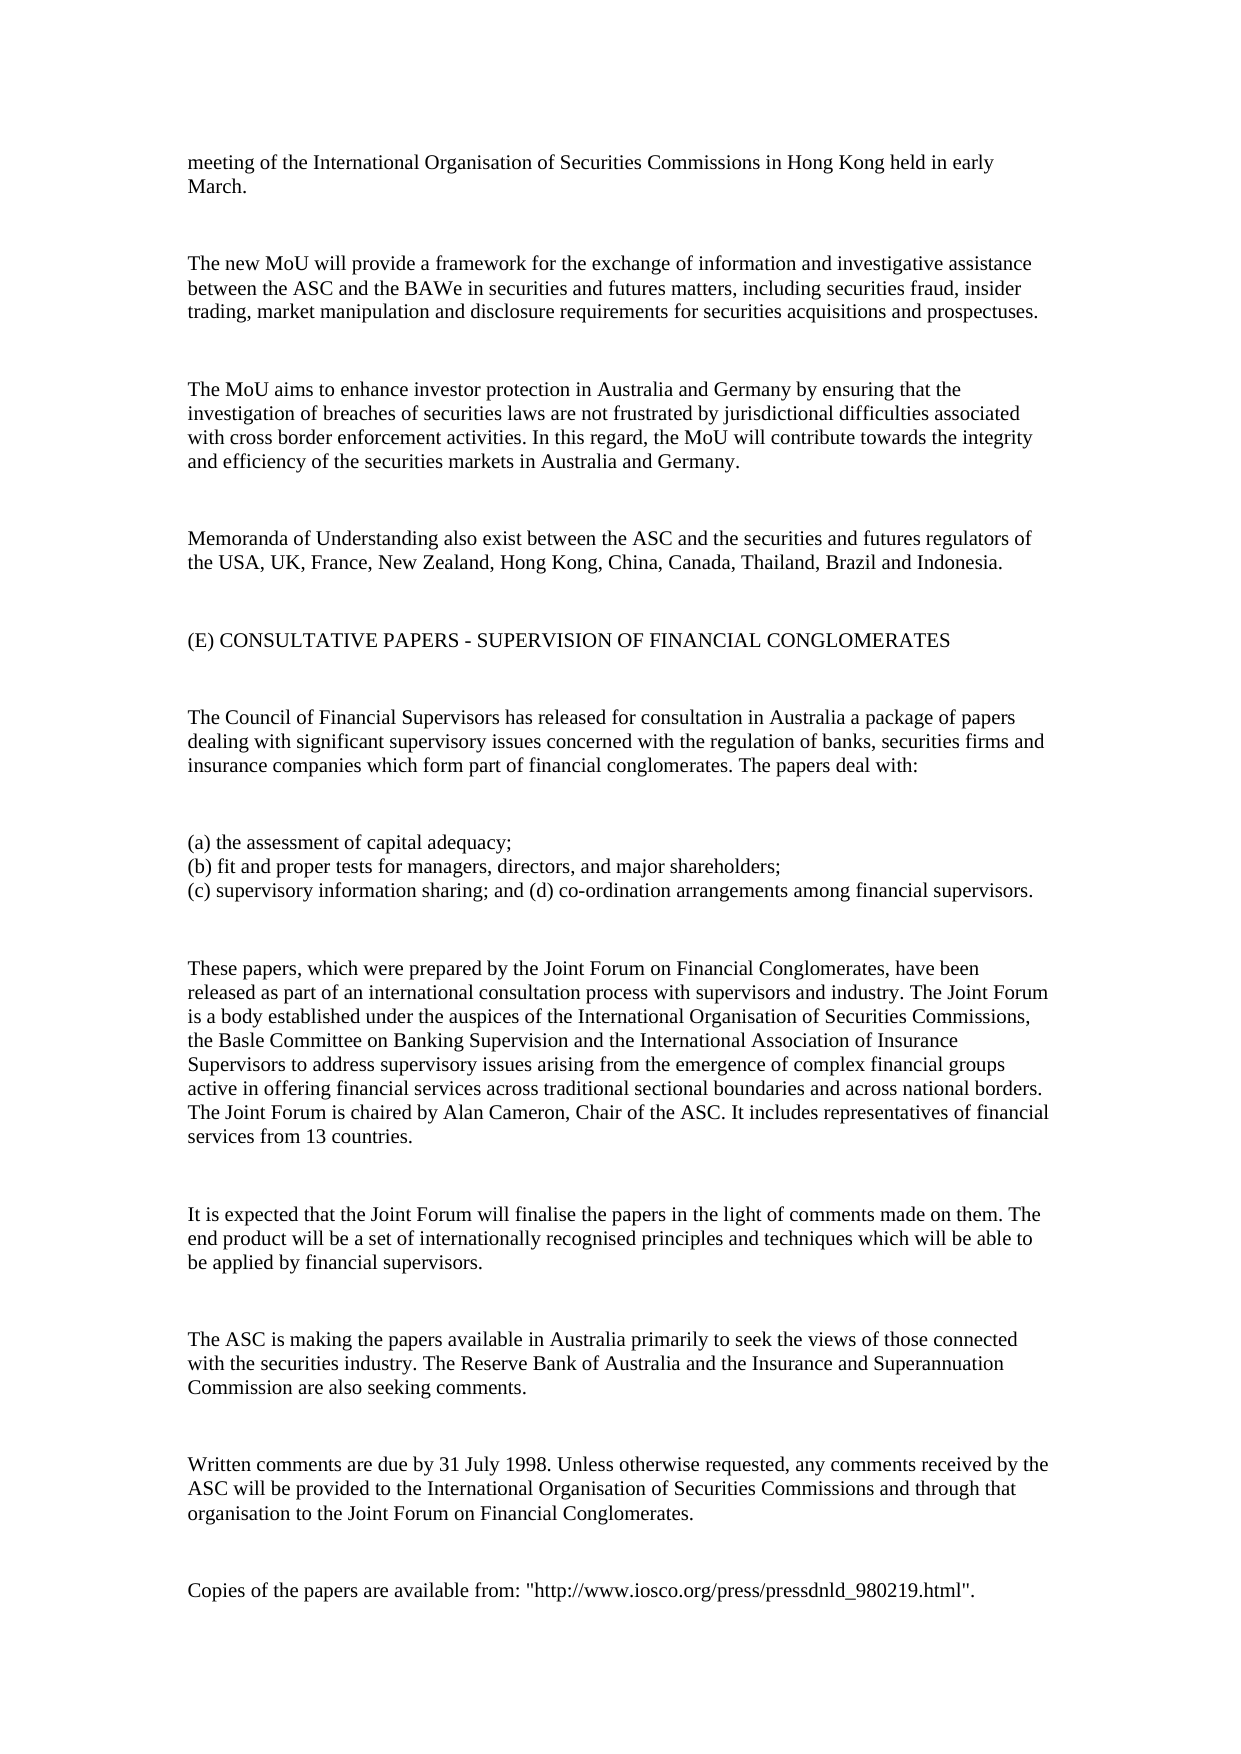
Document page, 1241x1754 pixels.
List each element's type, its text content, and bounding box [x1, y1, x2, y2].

text The new MoU will provide a framework for the exchange of information and investigative assistance between the ASC and the BAWe in securities and futures matters, including securities fraud, insider trading, market manipulation and disclosure requirements for securities acquisitions and prospectuses. [187, 227, 1053, 323]
text These papers, which were prepared by the Joint Forum on Financial Conglomerates, have been released as part of an international consultation process with supervisors and industry. The Joint Forum is a body established under the auspices of the International Organisation of Securities Commissions, the Basle Committee on Banking Supervision and the International Association of Insurance Supervisors to address supervisory issues arising from the emergence of complex financial groups active in offering financial services across traditional sectional boundaries and across national borders. The Joint Forum is chaired by Alan Cameron, Chair of the ASC. It includes representatives of financial services from 13 countries. [187, 932, 1053, 1148]
text The ASC is making the papers available in Australia primarily to seek the views of those connected with the securities industry. The Reserve Bank of Australia and the Insurance and Superannuation Commission are also seeking comments. [187, 1303, 1053, 1399]
text Memoranda of Understanding also exist between the ASC and the securities and futures regulators of the USA, UK, France, New Zealand, Hong Kong, China, Canada, Thailand, Brazil and Indonesia. [187, 502, 1053, 574]
text Copies of the papers are available from: "http://www.iosco.org/press/pressdnld_980219.html". [187, 1554, 1053, 1602]
text (a) the assessment of capital adequacy; (b) fit and proper tests for managers, directors, and major shareholders; (c) supervisory information sharing; and (d) co-ordination arrangements among financial supervisors. [187, 806, 1053, 902]
text It is expected that the Joint Forum will finalise the papers in the light of comments made on them. The end product will be a set of internationally recognised principles and techniques which will be able to be applied by financial supervisors. [187, 1177, 1053, 1274]
text (E) CONSULTATIVE PAPERS - SUPERVISION OF FINANCIAL CONGLOMERATES [187, 603, 1053, 652]
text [187, 150, 1053, 198]
text Written comments are due by 31 July 1998. Unless otherwise requested, any comments received by the ASC will be provided to the International Organisation of Securities Commissions and through that organisation to the Joint Forum on Financial Conglomerates. [187, 1428, 1053, 1524]
text The Council of Financial Supervisors has released for consultation in Australia a package of papers dealing with significant supervisory issues concerned with the regulation of banks, securities firms and insurance companies which form part of financial conglomerates. The papers deal with: [187, 681, 1053, 777]
text The MoU aims to enhance investor protection in Australia and Germany by ensuring that the investigation of breaches of securities laws are not frustrated by jurisdictional difficulties associated with cross border enforcement activities. In this regard, the MoU will contribute towards the integrity and efficiency of the securities markets in Australia and Germany. [187, 353, 1053, 473]
